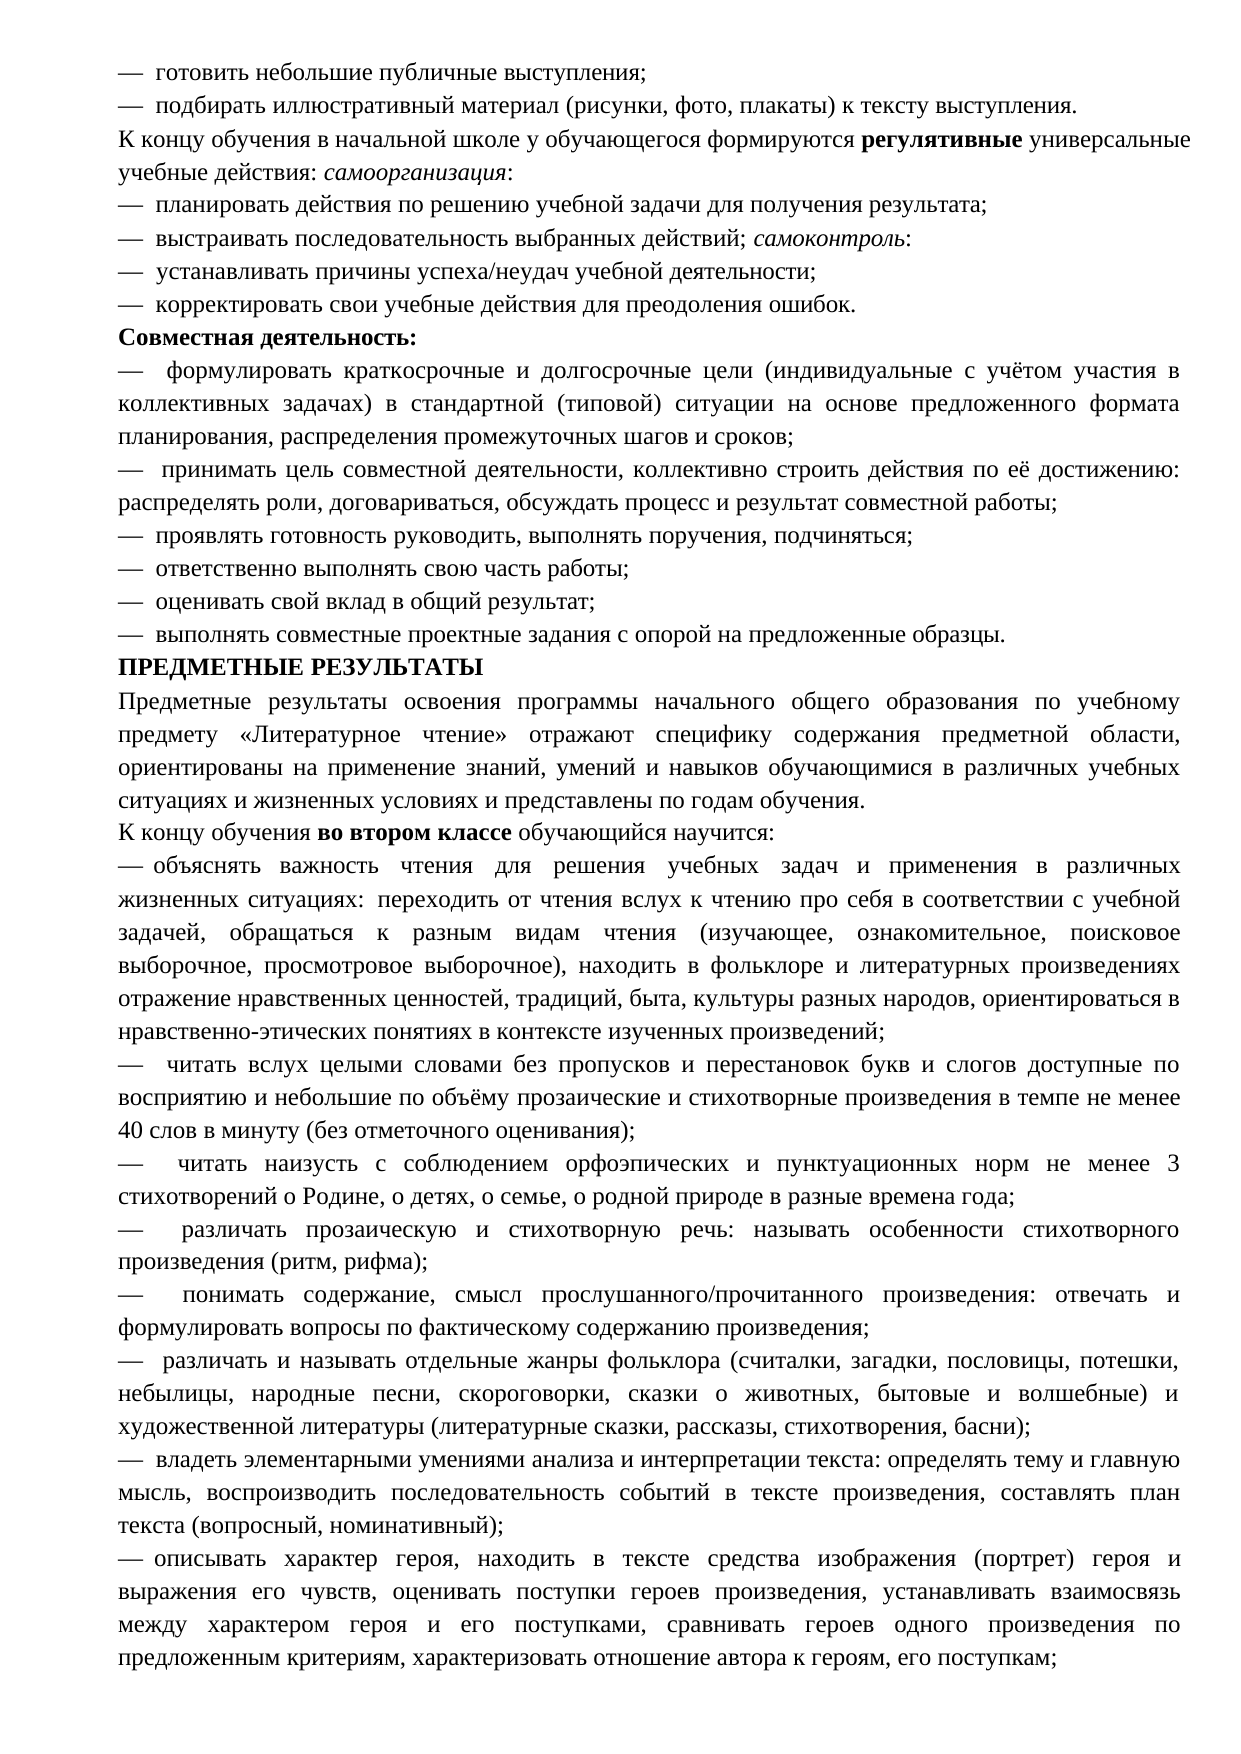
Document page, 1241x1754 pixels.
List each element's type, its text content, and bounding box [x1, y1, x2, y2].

list описывать характер героя, находить в тексте средства изображения (портрет) героя и выражения его чувств, оценивать поступки героев произведения, устанавливать взаимосвязь между характером героя и его поступками, сравнивать героев одного произведения по предложенным критериям, характеризовать отношение автора к героям, его поступкам; [118, 1543, 1181, 1671]
list устанавливать причины успеха/неудач учебной деятельности; [118, 256, 1223, 284]
text К концу обучения во втором классе обучающийся научится: [118, 818, 1223, 846]
list подбирать иллюстративный материал (рисунки, фото, плакаты) к тексту выступления. [118, 90, 1223, 119]
subtitle ПРЕДМЕТНЫЕ РЕЗУЛЬТАТЫ [118, 652, 1223, 681]
list различать прозаическую и стихотворную речь: называть особенности стихотворного произведения (ритм, рифма); [118, 1214, 1180, 1275]
list понимать содержание, смысл прослушанного/прочитанного произведения: отвечать и формулировать вопросы по фактическому содержанию произведения; [118, 1279, 1181, 1341]
list ответственно выполнять свою часть работы; [118, 553, 1223, 582]
subtitle Совместная деятельность: [118, 322, 1223, 351]
text Предметные результаты освоения программы начального общего образования по учебному предмету «Литературное чтение» отражают специфику содержания предметной области, ориентированы на применение знаний, умений и навыков обучающимися в различных учебных ситуациях и жизненных условиях и представлены по годам обучения. [118, 686, 1181, 813]
list читать наизусть с соблюдением орфоэпических и пунктуационных норм не менее 3 стихотворений о Родине, о детях, о семье, о родной природе в разные времена года; [118, 1148, 1180, 1209]
list различать и называть отдельные жанры фольклора (считалки, загадки, пословицы, потешки, небылицы, народные песни, скороговорки, сказки о животных, бытовые и волшебные) и художественной литературы (литературные сказки, рассказы, стихотворения, басни); [118, 1345, 1180, 1440]
list владеть элементарными умениями анализа и интерпретации текста: определять тему и главную мысль, воспроизводить последовательность событий в тексте произведения, составлять план текста (вопросный, номинативный); [118, 1444, 1181, 1539]
list планировать действия по решению учебной задачи для получения результата; [118, 190, 1223, 218]
list объяснять важность чтения для решения учебных задач и применения в различных жизненных ситуациях: переходить от чтения вслух к чтению про себя в соответствии с учебной задачей, обращаться к разным видам чтения (изучающее, ознакомительное, поисковое выборочное, просмотровое выборочное), находить в фольклоре и литературных произведениях отражение нравственных ценностей, традиций, быта, культуры разных народов, ориентироваться в нравственно-этических понятиях в контексте изученных произведений; [118, 851, 1181, 1044]
list проявлять готовность руководить, выполнять поручения, подчиняться; [118, 520, 1223, 549]
list оценивать свой вклад в общий результат; [118, 586, 1223, 615]
list корректировать свои учебные действия для преодоления ошибок. [118, 289, 1223, 317]
list выполнять совместные проектные задания с опорой на предложенные образцы. [118, 619, 1223, 648]
list принимать цель совместной деятельности, коллективно строить действия по её достижению: распределять роли, договариваться, обсуждать процесс и результат совместной работы; [118, 454, 1181, 516]
list читать вслух целыми словами без пропусков и перестановок букв и слогов доступные по восприятию и небольшие по объёму прозаические и стихотворные произведения в темпе не менее 40 слов в минуту (без отметочного оценивания); [118, 1049, 1181, 1143]
list выстраивать последовательность выбранных действий; самоконтроль: [118, 223, 1223, 252]
list формулировать краткосрочные и долгосрочные цели (индивидуальные с учётом участия в коллективных задачах) в стандартной (типовой) ситуации на основе предложенного формата планирования, распределения промежуточных шагов и сроков; [118, 355, 1181, 450]
list готовить небольшие публичные выступления; [118, 57, 1223, 86]
text К концу обучения в начальной школе у обучающегося формируются регулятивные универсальные учебные действия: самоорганизация: [118, 124, 1223, 186]
